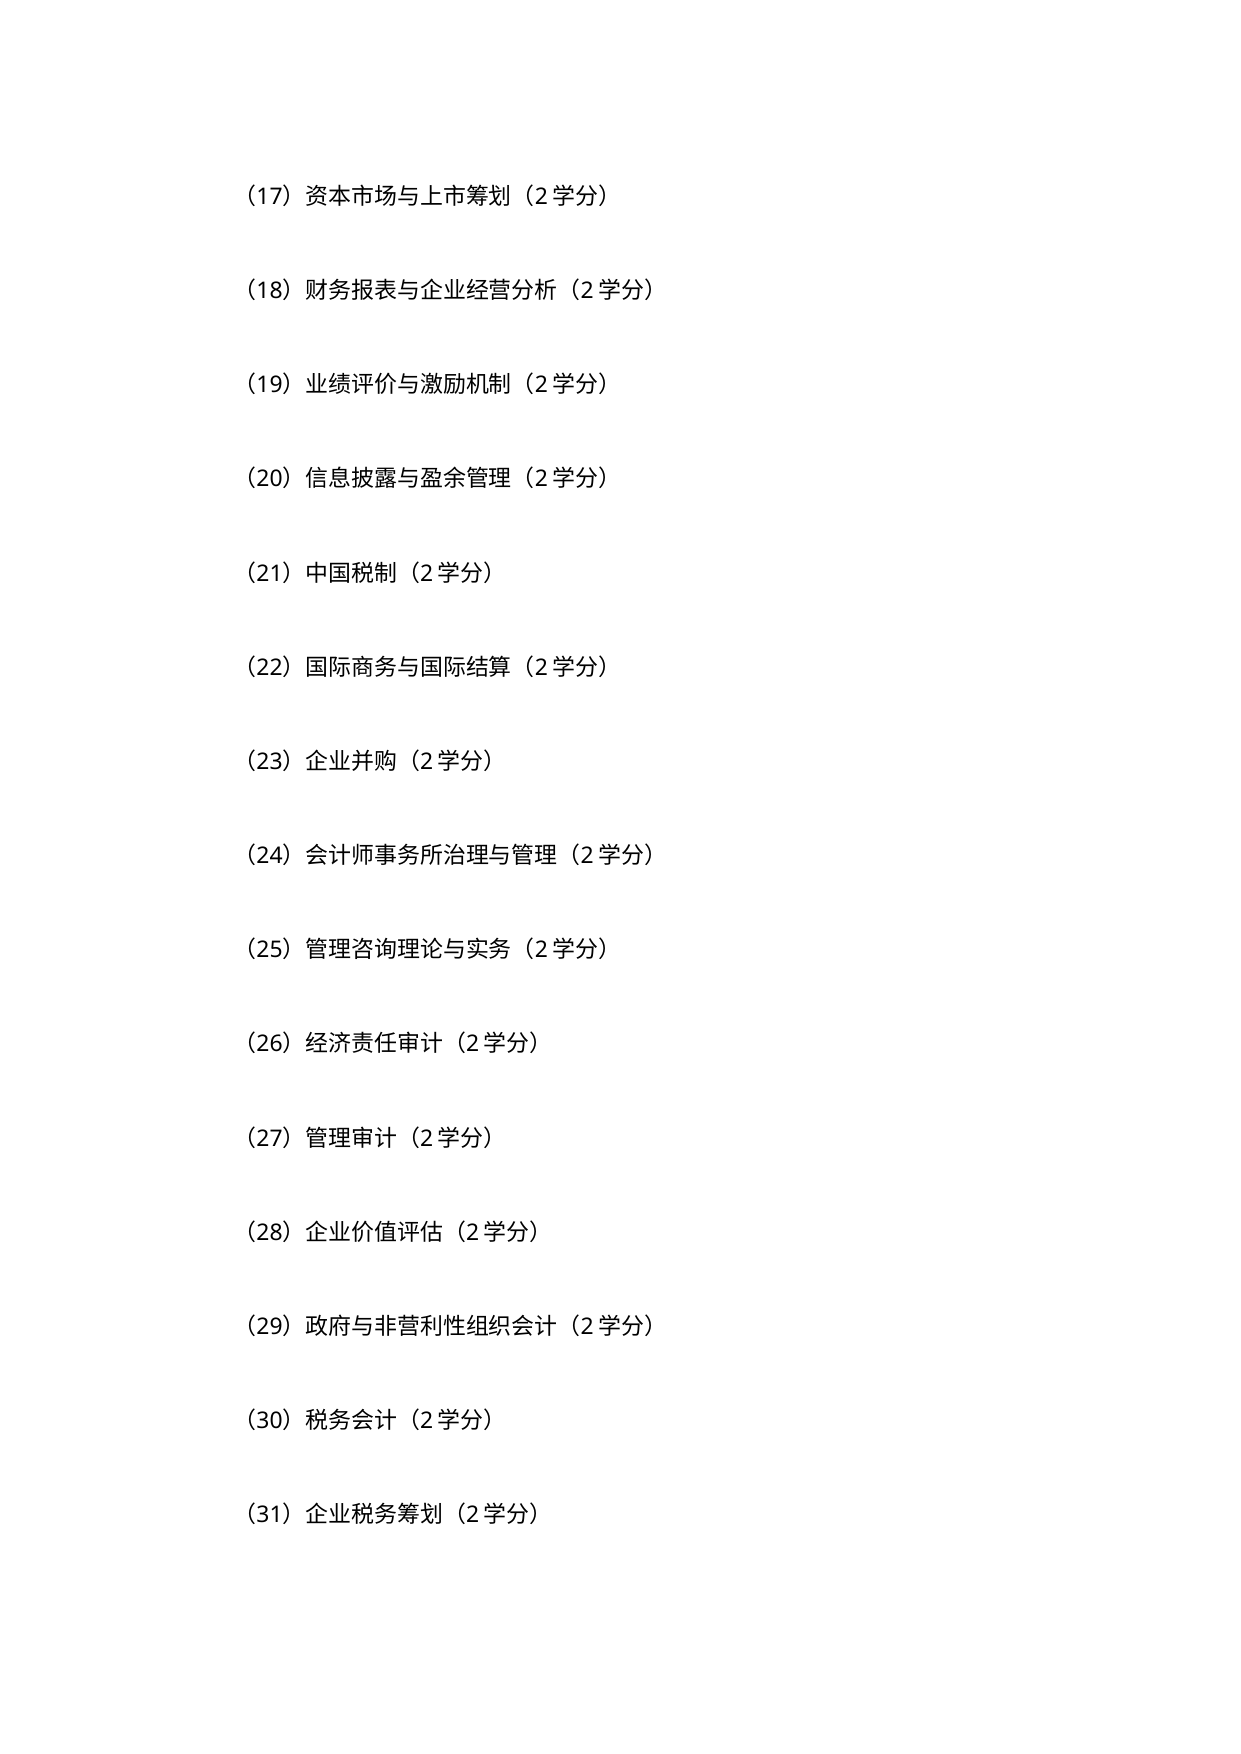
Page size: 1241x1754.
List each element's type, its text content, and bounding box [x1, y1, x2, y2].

text （23）企业并购（2学分） [187, 727, 1053, 792]
text （19）业绩评价与激励机制（2学分） [187, 350, 1053, 415]
text （27）管理审计（2学分） [187, 1104, 1053, 1169]
text （31）企业税务筹划（2学分） [187, 1480, 1053, 1545]
text （20）信息披露与盈余管理（2学分） [187, 444, 1053, 509]
text （29）政府与非营利性组织会计（2学分） [187, 1292, 1053, 1357]
text （28）企业价值评估（2学分） [187, 1198, 1053, 1263]
text （17）资本市场与上市筹划（2学分） [187, 162, 1053, 227]
text （21）中国税制（2学分） [187, 539, 1053, 604]
text （24）会计师事务所治理与管理（2学分） [187, 821, 1053, 886]
text （22）国际商务与国际结算（2学分） [187, 633, 1053, 698]
text （25）管理咨询理论与实务（2学分） [187, 915, 1053, 980]
text （18）财务报表与企业经营分析（2学分） [187, 256, 1053, 321]
text （30）税务会计（2学分） [187, 1386, 1053, 1451]
text （26）经济责任审计（2学分） [187, 1009, 1053, 1074]
